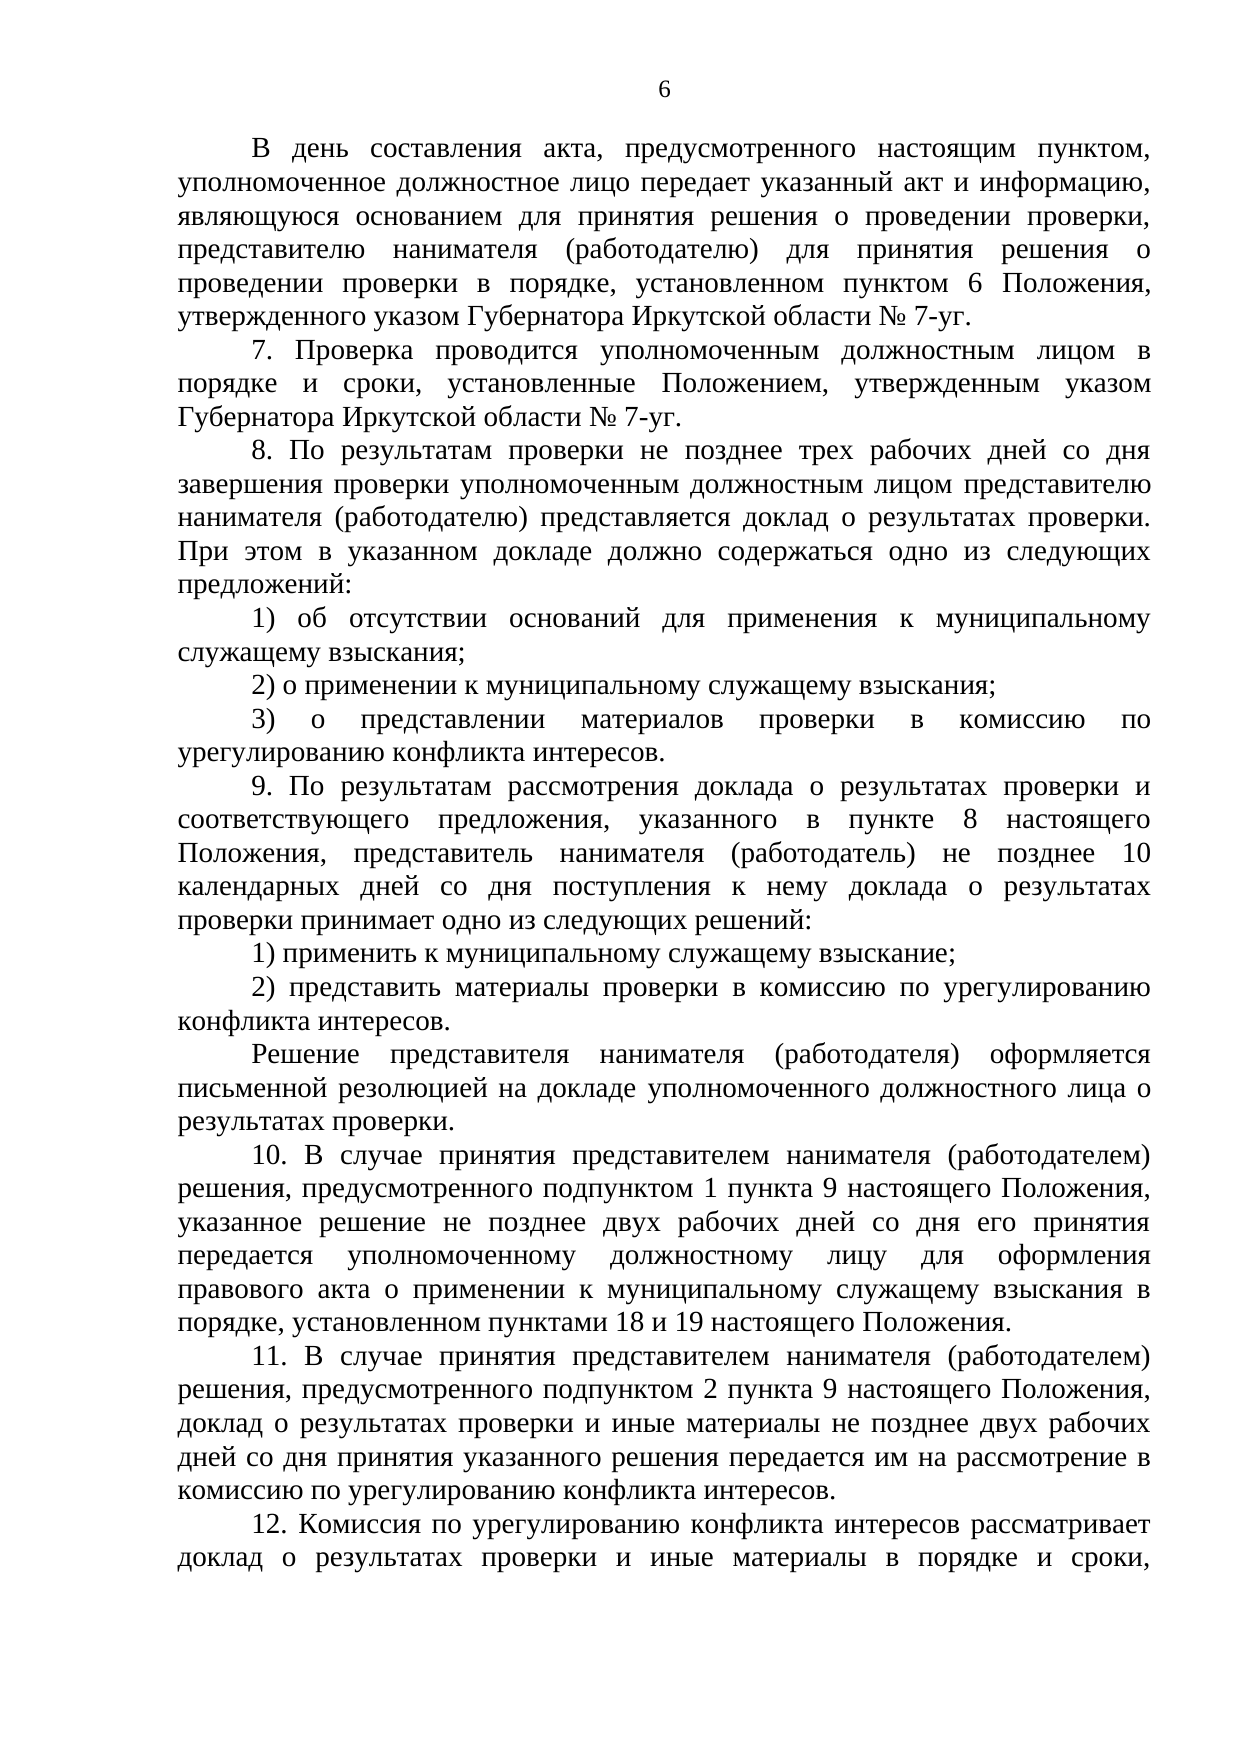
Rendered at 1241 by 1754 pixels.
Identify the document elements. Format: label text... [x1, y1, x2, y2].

text В день составления акта, предусмотренного настоящим пунктом, уполномоченное должностное лицо передает указанный акт и информацию, являющуюся основанием для принятия решения о проведении проверки, представителю нанимателя (работодателю) для принятия решения о проведении проверки в порядке, установленном пунктом 6 Положения, утвержденного указом Губернатора Иркутской области № 7-уг. [177, 131, 1152, 332]
text 9. По результатам рассмотрения доклада о результатах проверки и соответствующего предложения, указанного в пункте 8 настоящего Положения, представитель нанимателя (работодатель) не позднее 10 календарных дней со дня поступления к нему доклада о результатах проверки принимает одно из следующих решений: [177, 768, 1152, 936]
text 7. Проверка проводится уполномоченным должностным лицом в порядке и сроки, установленные Положением, утвержденным указом Губернатора Иркутской области № 7-уг. [177, 332, 1152, 432]
text Решение представителя нанимателя (работодателя) оформляется письменной резолюцией на докладе уполномоченного должностного лица о результатах проверки. [177, 1036, 1152, 1137]
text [177, 1506, 1152, 1573]
text 2) представить материалы проверки в комиссию по урегулированию конфликта интересов. [177, 969, 1152, 1036]
text 8. По результатам проверки не позднее трех рабочих дней со дня завершения проверки уполномоченным должностным лицом представителю нанимателя (работодателю) представляется доклад о результатах проверки. При этом в указанном докладе должно содержаться одно из следующих предложений: [177, 432, 1152, 600]
text 1) об отсутствии оснований для применения к муниципальному служащему взыскания; [177, 600, 1152, 667]
text 11. В случае принятия представителем нанимателя (работодателем) решения, предусмотренного подпунктом 2 пункта 9 настоящего Положения, доклад о результатах проверки и иные материалы не позднее двух рабочих дней со дня принятия указанного решения передается им на рассмотрение в комиссию по урегулированию конфликта интересов. [177, 1338, 1152, 1506]
text 1) применить к муниципальному служащему взыскание; [177, 936, 1152, 969]
text 2) о применении к муниципальному служащему взыскания; [177, 667, 1152, 701]
text 10. В случае принятия представителем нанимателя (работодателем) решения, предусмотренного подпунктом 1 пункта 9 настоящего Положения, указанное решение не позднее двух рабочих дней со дня его принятия передается уполномоченному должностному лицу для оформления правового акта о применении к муниципальному служащему взыскания в порядке, установленном пунктами 18 и 19 настоящего Положения. [177, 1137, 1152, 1338]
text 3) о представлении материалов проверки в комиссию по урегулированию конфликта интересов. [177, 701, 1152, 768]
